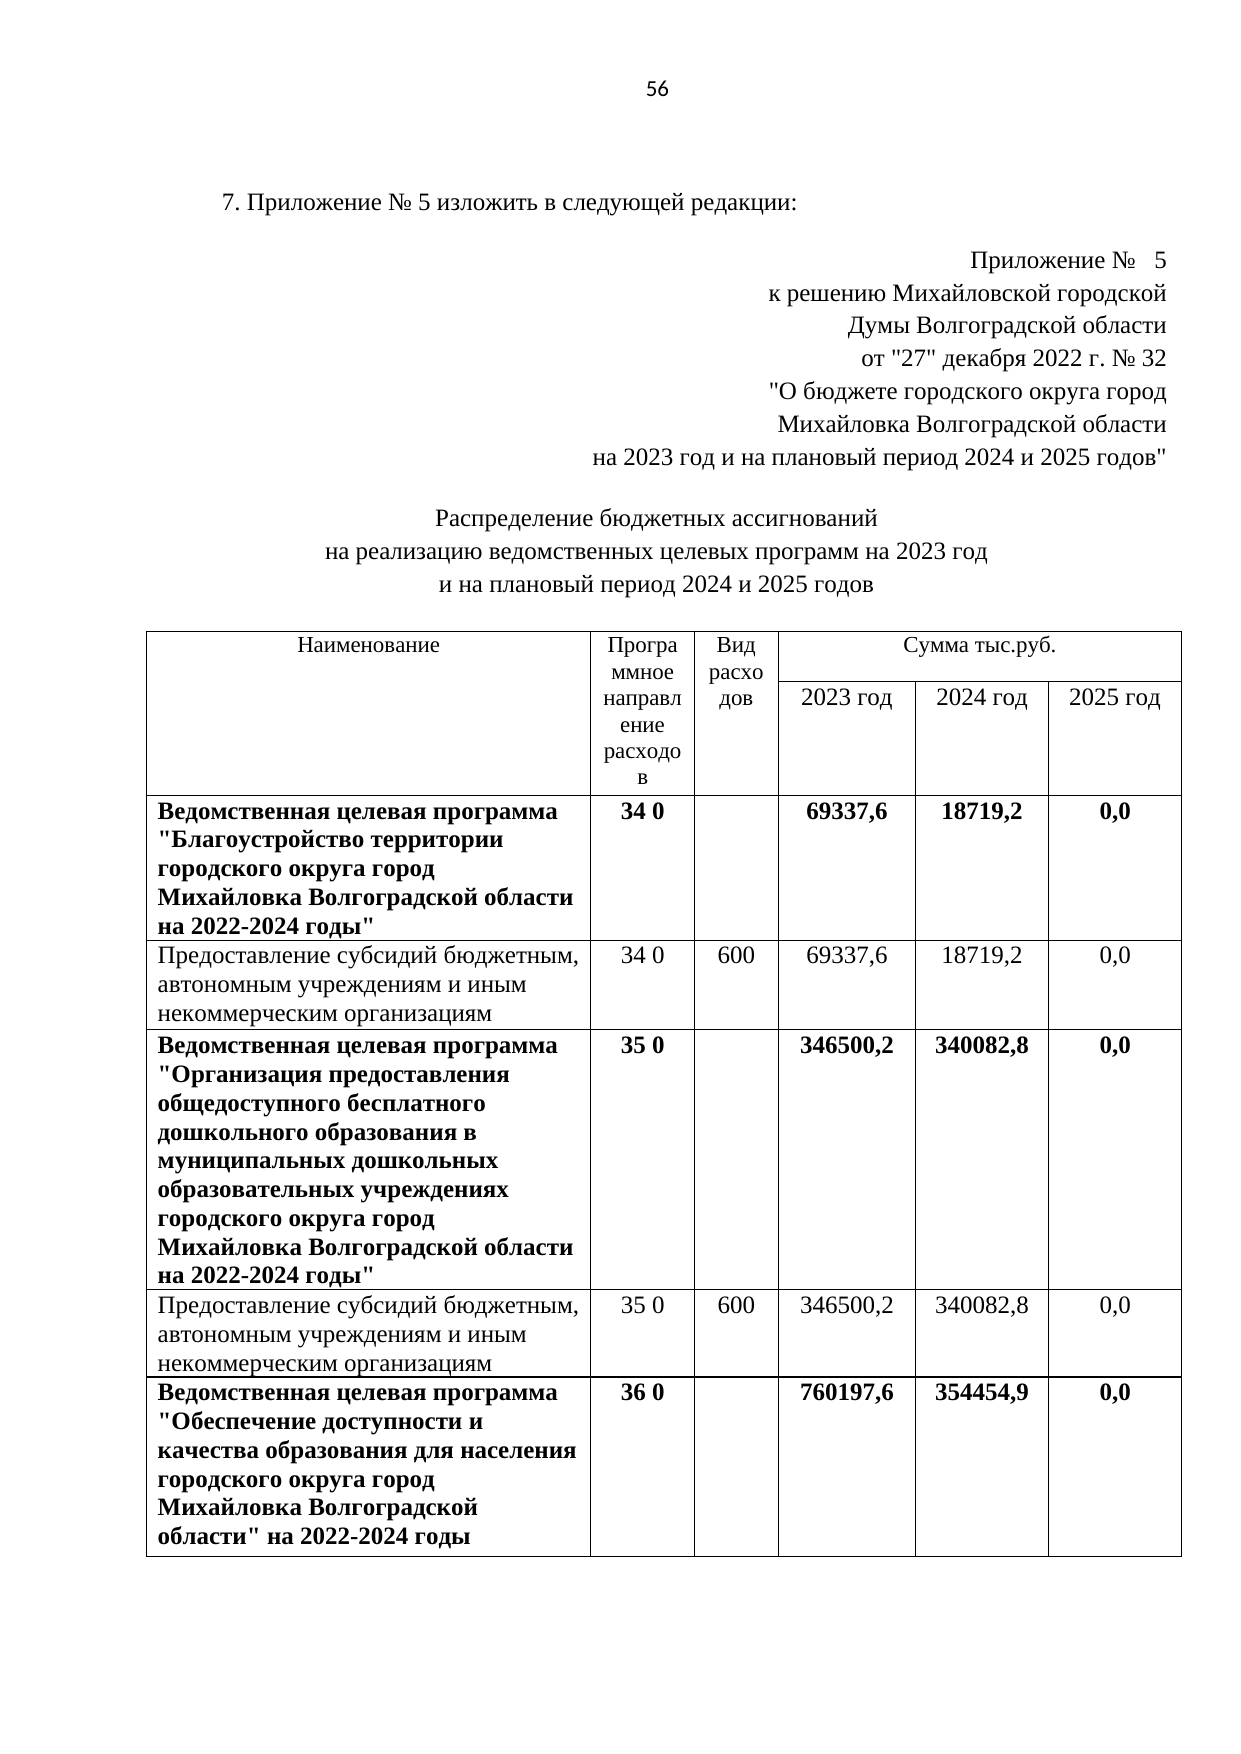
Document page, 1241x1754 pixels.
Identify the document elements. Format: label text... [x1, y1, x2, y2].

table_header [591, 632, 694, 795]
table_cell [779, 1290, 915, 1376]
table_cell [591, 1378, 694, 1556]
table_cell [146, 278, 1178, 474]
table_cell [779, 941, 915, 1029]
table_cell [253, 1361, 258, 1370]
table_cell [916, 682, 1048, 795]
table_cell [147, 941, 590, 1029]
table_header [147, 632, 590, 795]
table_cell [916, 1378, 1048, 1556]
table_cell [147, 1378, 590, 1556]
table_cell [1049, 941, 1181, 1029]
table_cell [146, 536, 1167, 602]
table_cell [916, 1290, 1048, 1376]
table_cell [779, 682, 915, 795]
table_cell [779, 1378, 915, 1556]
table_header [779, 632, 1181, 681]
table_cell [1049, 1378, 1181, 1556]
text 7. Приложение № 5 изложить в следующей редакции: [148, 187, 1167, 216]
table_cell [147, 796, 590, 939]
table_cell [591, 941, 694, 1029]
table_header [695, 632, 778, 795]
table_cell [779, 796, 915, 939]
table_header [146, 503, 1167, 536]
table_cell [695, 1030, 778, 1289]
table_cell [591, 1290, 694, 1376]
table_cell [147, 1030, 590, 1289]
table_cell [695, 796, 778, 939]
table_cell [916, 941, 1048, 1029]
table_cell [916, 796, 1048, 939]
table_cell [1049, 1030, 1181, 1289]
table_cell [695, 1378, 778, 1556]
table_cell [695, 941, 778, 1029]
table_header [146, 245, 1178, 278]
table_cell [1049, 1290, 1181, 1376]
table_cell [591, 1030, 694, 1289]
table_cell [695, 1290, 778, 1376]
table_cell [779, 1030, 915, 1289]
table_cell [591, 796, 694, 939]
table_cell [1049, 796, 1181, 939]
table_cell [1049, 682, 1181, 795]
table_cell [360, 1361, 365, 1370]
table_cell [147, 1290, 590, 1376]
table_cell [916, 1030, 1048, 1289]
